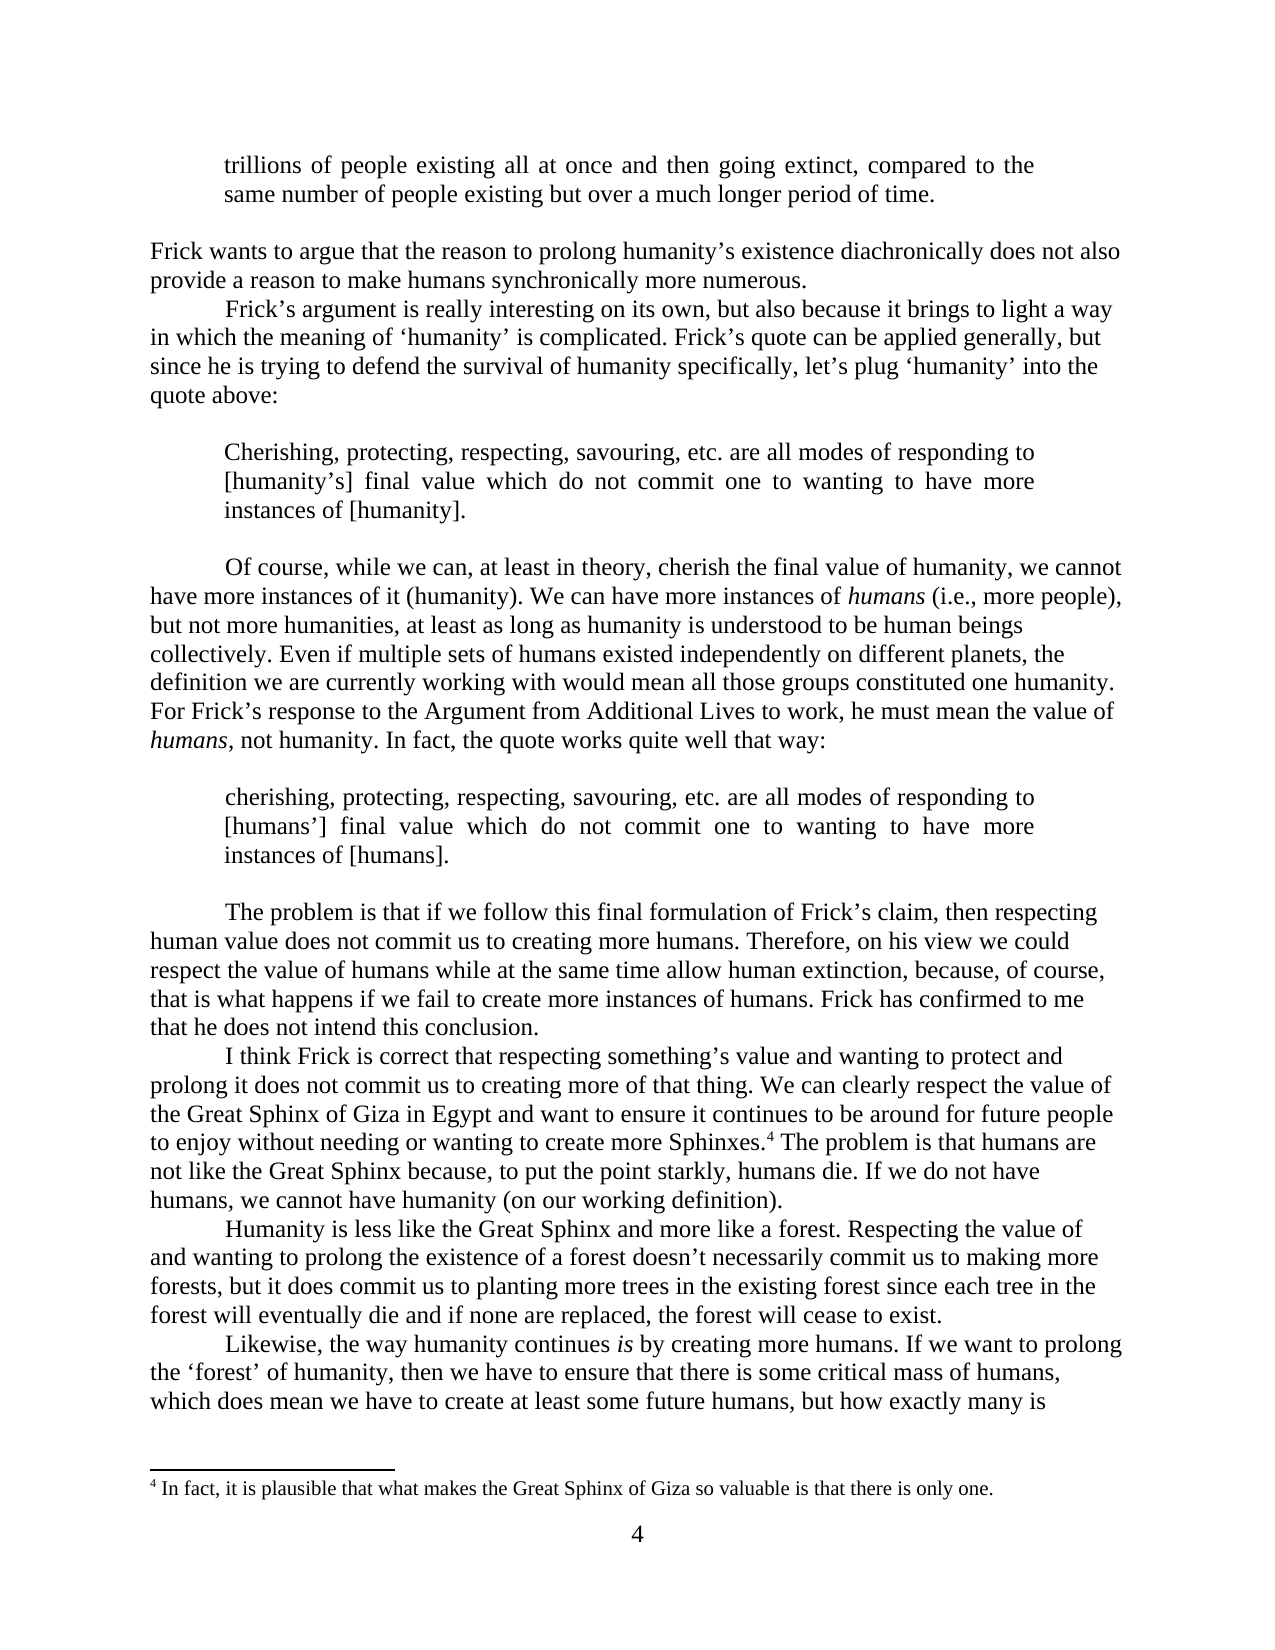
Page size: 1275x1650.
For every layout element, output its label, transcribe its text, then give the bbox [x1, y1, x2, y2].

text Frick wants to argue that the reason to prolong humanity’s existence diachronically does not also provide a reason to make humans synchronically more numerous. [150, 236, 1125, 294]
text cherishing, protecting, respecting, savouring, etc. are all modes of responding to [humans’] final value which do not commit one to wanting to have more instances of [humans]. [224, 782, 1036, 869]
text Humanity is less like the Great Sphinx and more like a forest. Respecting the value of and wanting to prolong the existence of a forest doesn’t necessarily commit us to making more forests, but it does commit us to planting more trees in the existing forest since each tree in the forest will eventually die and if none are replaced, the forest will cease to exist. [150, 1214, 1125, 1329]
text I think Frick is correct that respecting something’s value and wanting to protect and prolong it does not commit us to creating more of that thing. We can clearly respect the value of the Great Sphinx of Giza in Egypt and want to ensure it continues to be around for future people to enjoy without needing or wanting to create more Sphinxes. The problem is that humans are not like the Great Sphinx because, to put the point starkly, humans die. If we do not have humans, we cannot have humanity (on our working definition). [150, 1041, 1125, 1214]
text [150, 1329, 1125, 1415]
text Frick’s argument is really interesting on its own, but also because it brings to light a way in which the meaning of ‘humanity’ is complicated. Frick’s quote can be applied generally, but since he is trying to defend the survival of humanity specifically, let’s plug ‘humanity’ into the quote above: [150, 294, 1125, 409]
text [224, 150, 1036, 207]
text Of course, while we can, at least in theory, cherish the final value of humanity, we cannot have more instances of it (humanity). We can have more instances of humans (i.e., more people), but not more humanities, at least as long as humanity is understood to be human beings collectively. Even if multiple sets of humans existed independently on different planets, the definition we are currently working with would mean all those groups constituted one humanity. For Frick’s response to the Argument from Additional Lives to work, he must mean the value of humans, not humanity. In fact, the quote works quite well that way: [150, 552, 1125, 754]
text Cherishing, protecting, respecting, savouring, etc. are all modes of responding to [humanity’s] final value which do not commit one to wanting to have more instances of [humanity]. [224, 437, 1036, 524]
text The problem is that if we follow this final formulation of Frick’s claim, then respecting human value does not commit us to creating more humans. Therefore, on his view we could respect the value of humans while at the same time allow human extinction, because, of course, that is what happens if we fail to create more instances of humans. Frick has confirmed to me that he does not intend this conclusion. [150, 897, 1125, 1041]
